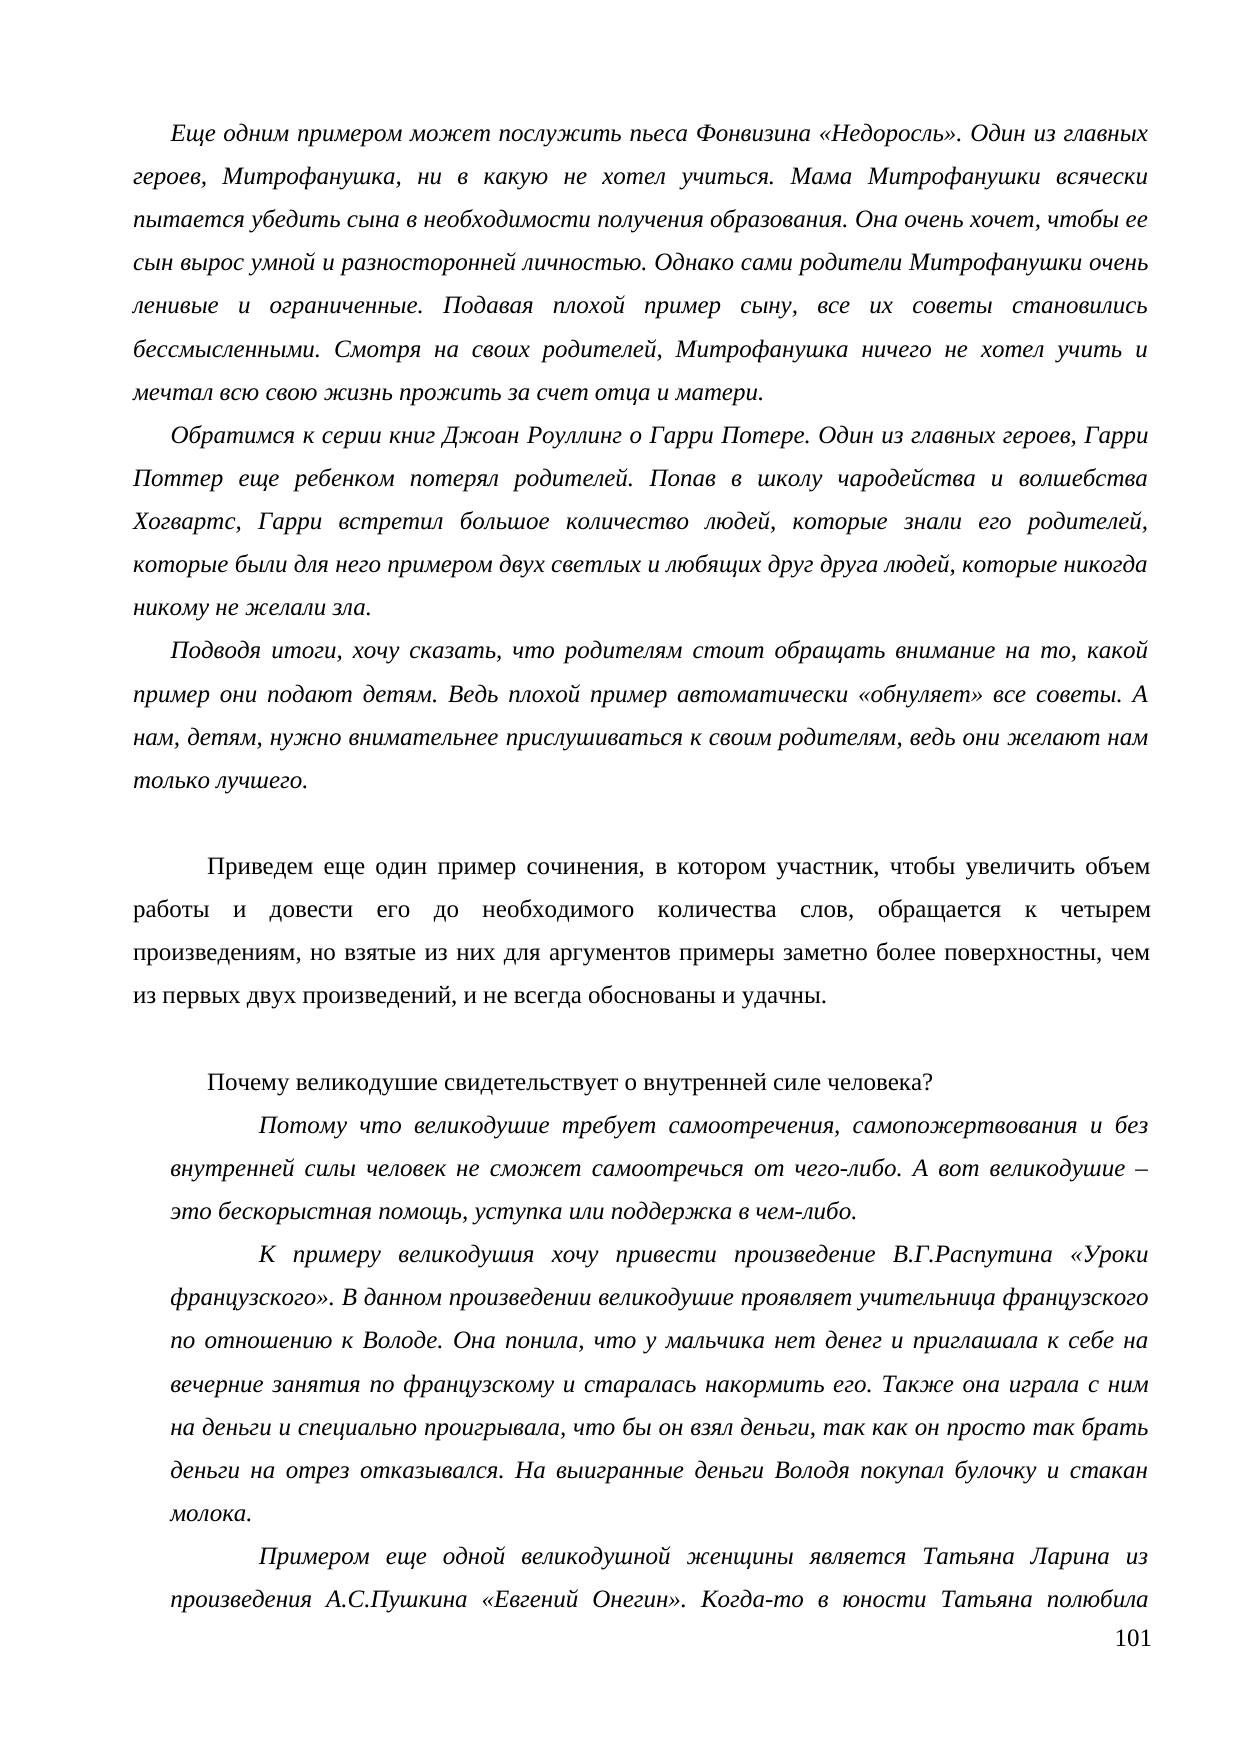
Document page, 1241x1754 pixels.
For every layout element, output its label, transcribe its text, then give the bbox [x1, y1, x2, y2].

text Потому что великодушие требует самоотречения, самопожертвования и без внутренней силы человек не сможет самоотречься от чего-либо. А вот великодушие – это бескорыстная помощь, уступка или поддержка в чем-либо. [170, 1110, 1152, 1225]
text Обратимся к серии книг Джоан Роуллинг о Гарри Потере. Один из главных героев, Гарри Поттер еще ребенком потерял родителей. Попав в школу чародейства и волшебства Хогвартс, Гарри встретил большое количество людей, которые знали его родителей, которые были для него примером двух светлых и любящих друг друга людей, которые никогда никому не желали зла. [133, 420, 1152, 621]
text Приведем еще один пример сочинения, в котором участник, чтобы увеличить объем работы и довести его до необходимого количества слов, обращается к четырем произведениям, но взятые из них для аргументов примеры заметно более поверхностны, чем из первых двух произведений, и не всегда обоснованы и удачны. [133, 851, 1152, 1009]
text К примеру великодушия хочу привести произведение В.Г.Распутина «Уроки французского». В данном произведении великодушие проявляет учительница французского по отношению к Володе. Она понила, что у мальчика нет денег и приглашала к себе на вечерние занятия по французскому и старалась накормить его. Также она играла с ним на деньги и специально проигрывала, что бы он взял деньги, так как он просто так брать деньги на отрез отказывался. На выигранные деньги Володя покупал булочку и стакан молока. [170, 1239, 1152, 1527]
text Еще одним примером может послужить пьеса Фонвизина «Недоросль». Один из главных героев, Митрофанушка, ни в какую не хотел учиться. Мама Митрофанушки всячески пытается убедить сына в необходимости получения образования. Она очень хочет, чтобы ее сын вырос умной и разносторонней личностью. Однако сами родители Митрофанушки очень ленивые и ограниченные. Подавая плохой пример сыну, все их советы становились бессмысленными. Смотря на своих родителей, Митрофанушка ничего не хотел учить и мечтал всю свою жизнь прожить за счет отца и матери. [133, 118, 1152, 406]
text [170, 1541, 1152, 1613]
text Почему великодушие свидетельствует о внутренней силе человека? [207, 1067, 1152, 1096]
text Подводя итоги, хочу сказать, что родителям стоит обращать внимание на то, какой пример они подают детям. Ведь плохой пример автоматически «обнуляет» все советы. А нам, детям, нужно внимательнее прислушиваться к своим родителям, ведь они желают нам только лучшего. [133, 636, 1152, 794]
